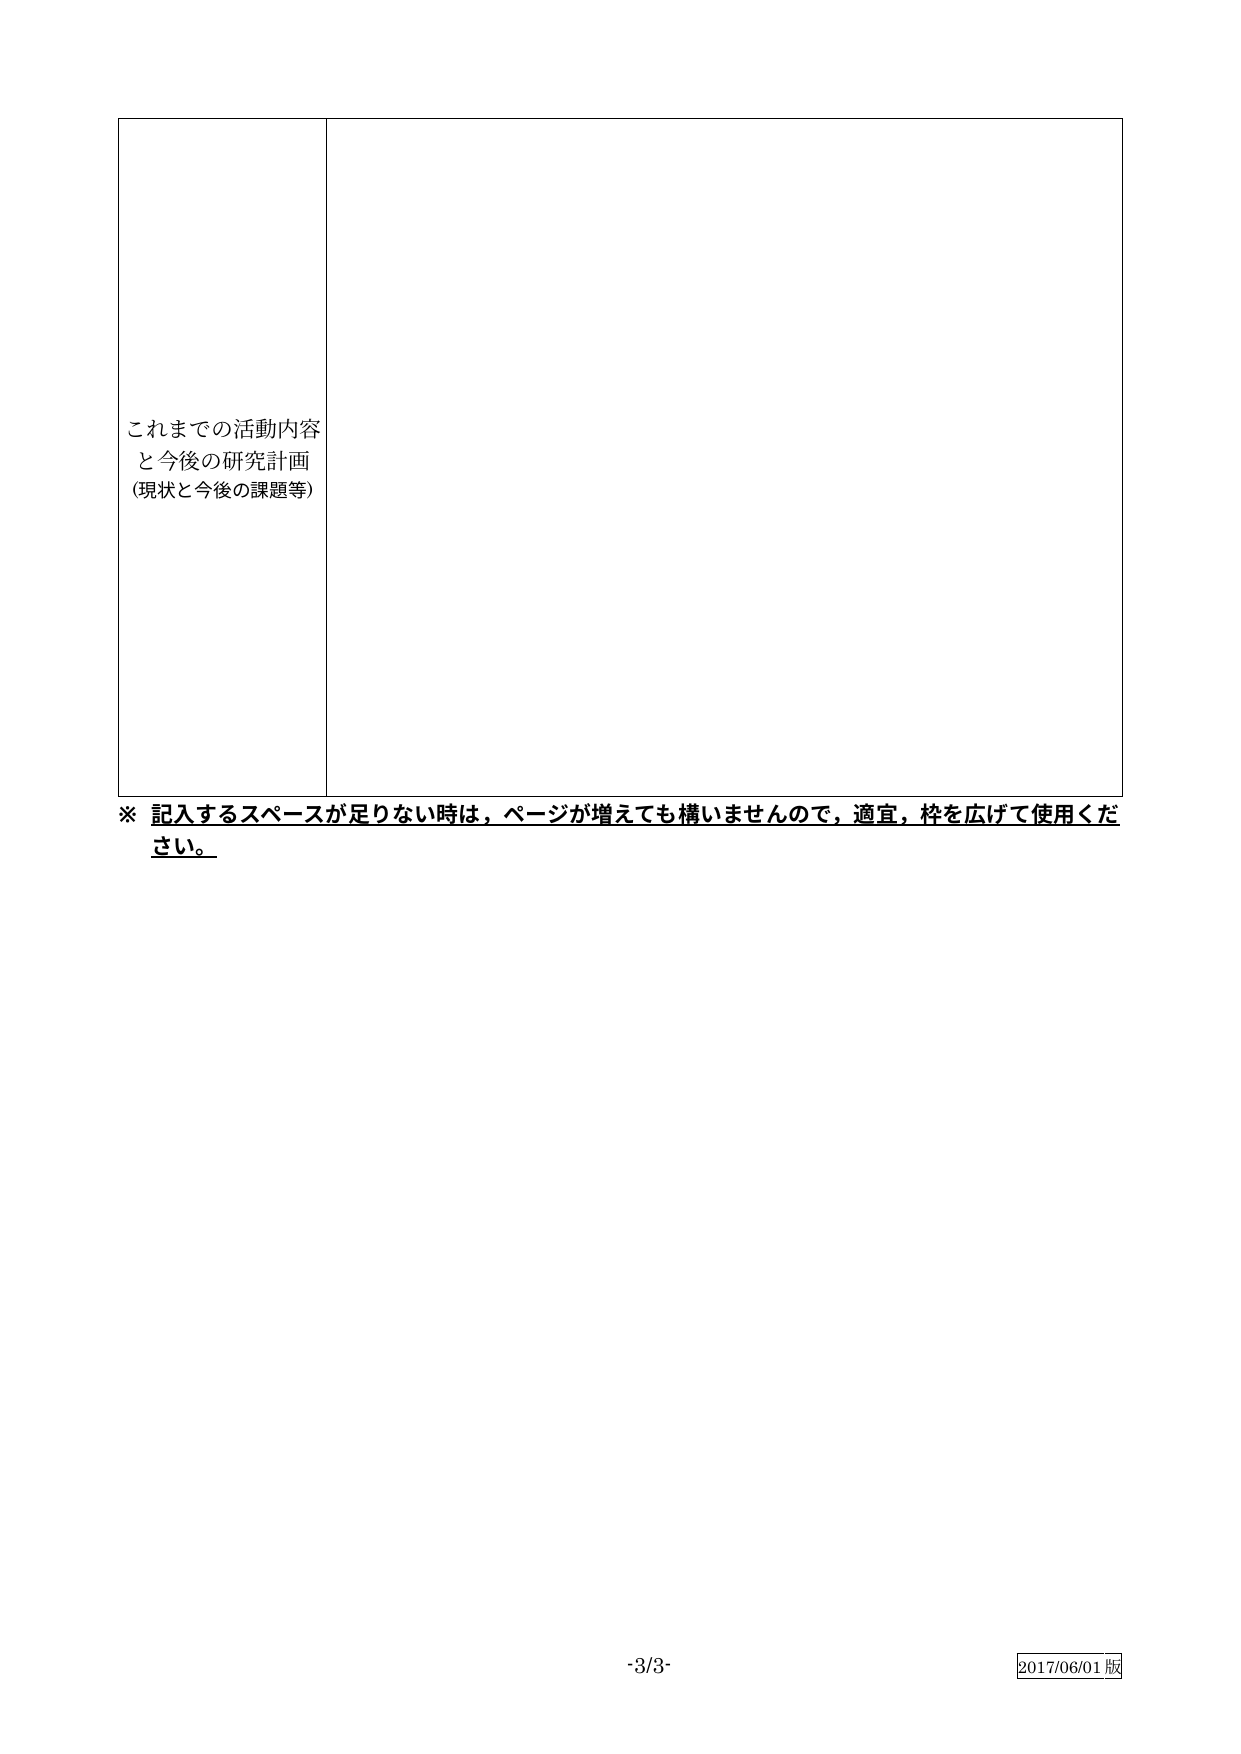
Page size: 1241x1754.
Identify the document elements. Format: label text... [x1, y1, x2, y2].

text ※ 記入するスペースが足りない時は，ページが増えても構いませんので，適宜，枠を広げて使用ください。 [118, 797, 1122, 861]
table_cell これまでの活動内容と今後の研究計画 (現状と今後の課題等) [119, 119, 326, 796]
table_cell [327, 119, 1122, 796]
